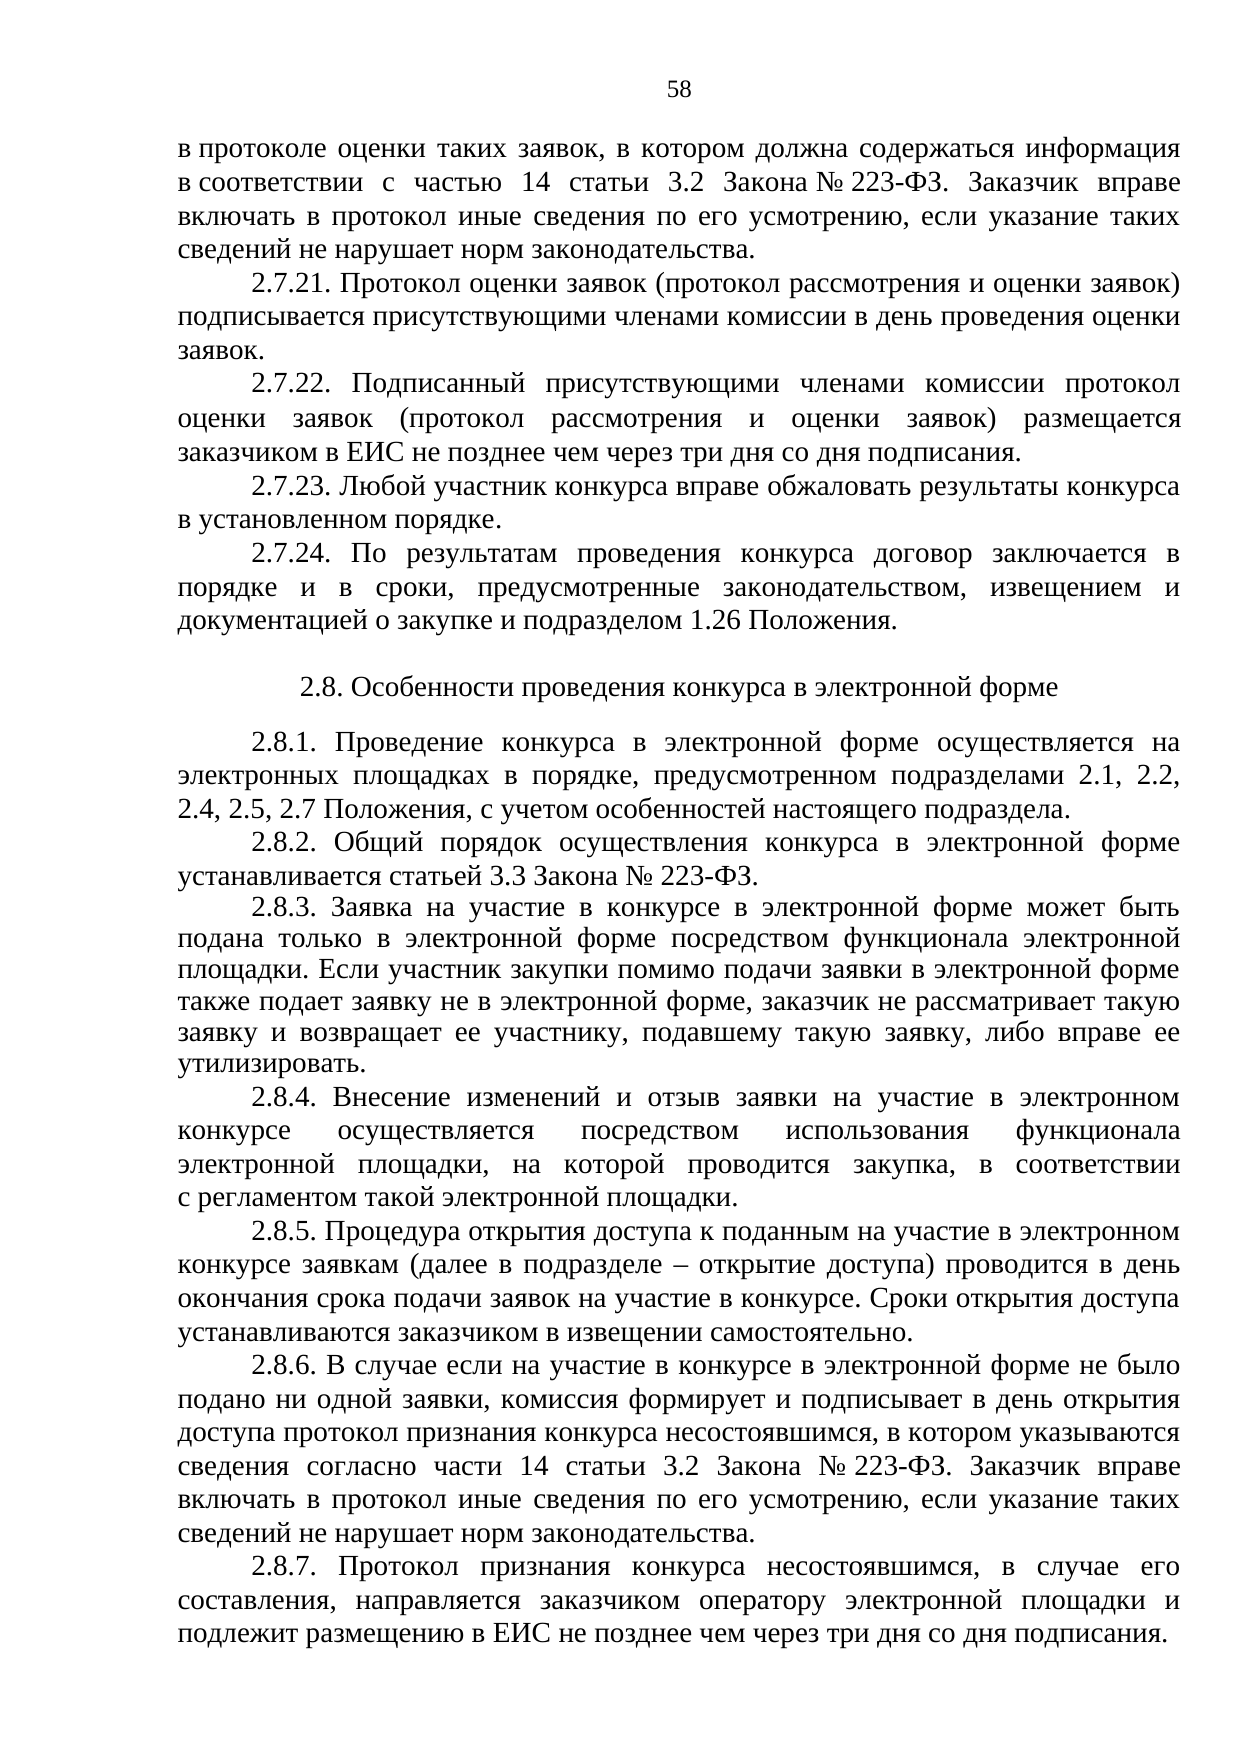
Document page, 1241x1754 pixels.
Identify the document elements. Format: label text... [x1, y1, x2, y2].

subtitle 2.8. Особенности проведения конкурса в электронной форме [177, 669, 1181, 703]
list 2.8.3. Заявка на участие в конкурсе в электронной форме может быть подана только в электронной форме посредством функционала электронной площадки. Если участник закупки помимо подачи заявки в электронной форме также подает заявку не в электронной форме, заказчик не рассматривает такую заявку и возвращает ее участнику, подавшему такую заявку, либо вправе ее утилизировать. [177, 891, 1181, 1079]
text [177, 131, 1181, 265]
list 2.8.1. Проведение конкурса в электронной форме осуществляется на электронных площадках в порядке, предусмотренном подразделами 2.1, 2.2, 2.4, 2.5, 2.7 Положения, с учетом особенностей настоящего подраздела. [177, 724, 1181, 824]
list 2.8.5. Процедура открытия доступа к поданным на участие в электронном конкурсе заявкам (далее в подразделе – открытие доступа) проводится в день окончания срока подачи заявок на участие в конкурсе. Сроки открытия доступа устанавливаются заказчиком в извещении самостоятельно. [177, 1213, 1181, 1347]
text 2.8.6. В случае если на участие в конкурсе в электронной форме не было подано ни одной заявки, комиссия формирует и подписывает в день открытия доступа протокол признания конкурса несостоявшимся, в котором указываются сведения согласно части 14 статьи 3.2 Закона № 223-ФЗ. Заказчик вправе включать в протокол иные сведения по его усмотрению, если указание таких сведений не нарушает норм законодательства. [177, 1347, 1181, 1548]
list 2.8.7. Протокол признания конкурса несостоявшимся, в случае его составления, направляется заказчиком оператору электронной площадки и подлежит размещению в ЕИС не позднее чем через три дня со дня подписания. [177, 1548, 1181, 1649]
text 2.7.22. Подписанный присутствующими членами комиссии протокол оценки заявок (протокол рассмотрения и оценки заявок) размещается заказчиком в ЕИС не позднее чем через три дня со дня подписания. [177, 365, 1181, 468]
list 2.8.2. Общий порядок осуществления конкурса в электронной форме устанавливается статьей 3.3 Закона № 223-ФЗ. [177, 824, 1181, 891]
text 2.7.23. Любой участник конкурса вправе обжаловать результаты конкурса в установленном порядке. [177, 468, 1181, 535]
list 2.7.24. По результатам проведения конкурса договор заключается в порядке и в сроки, предусмотренные законодательством, извещением и документацией о закупке и подразделом 1.26 Положения. [177, 535, 1181, 636]
text 2.7.21. Протокол оценки заявок (протокол рассмотрения и оценки заявок) подписывается присутствующими членами комиссии в день проведения оценки заявок. [177, 265, 1181, 365]
list 2.8.4. Внесение изменений и отзыв заявки на участие в электронном конкурсе осуществляется посредством использования функционала электронной площадки, на которой проводится закупка, в соответствии с регламентом такой электронной площадки. [177, 1079, 1181, 1213]
